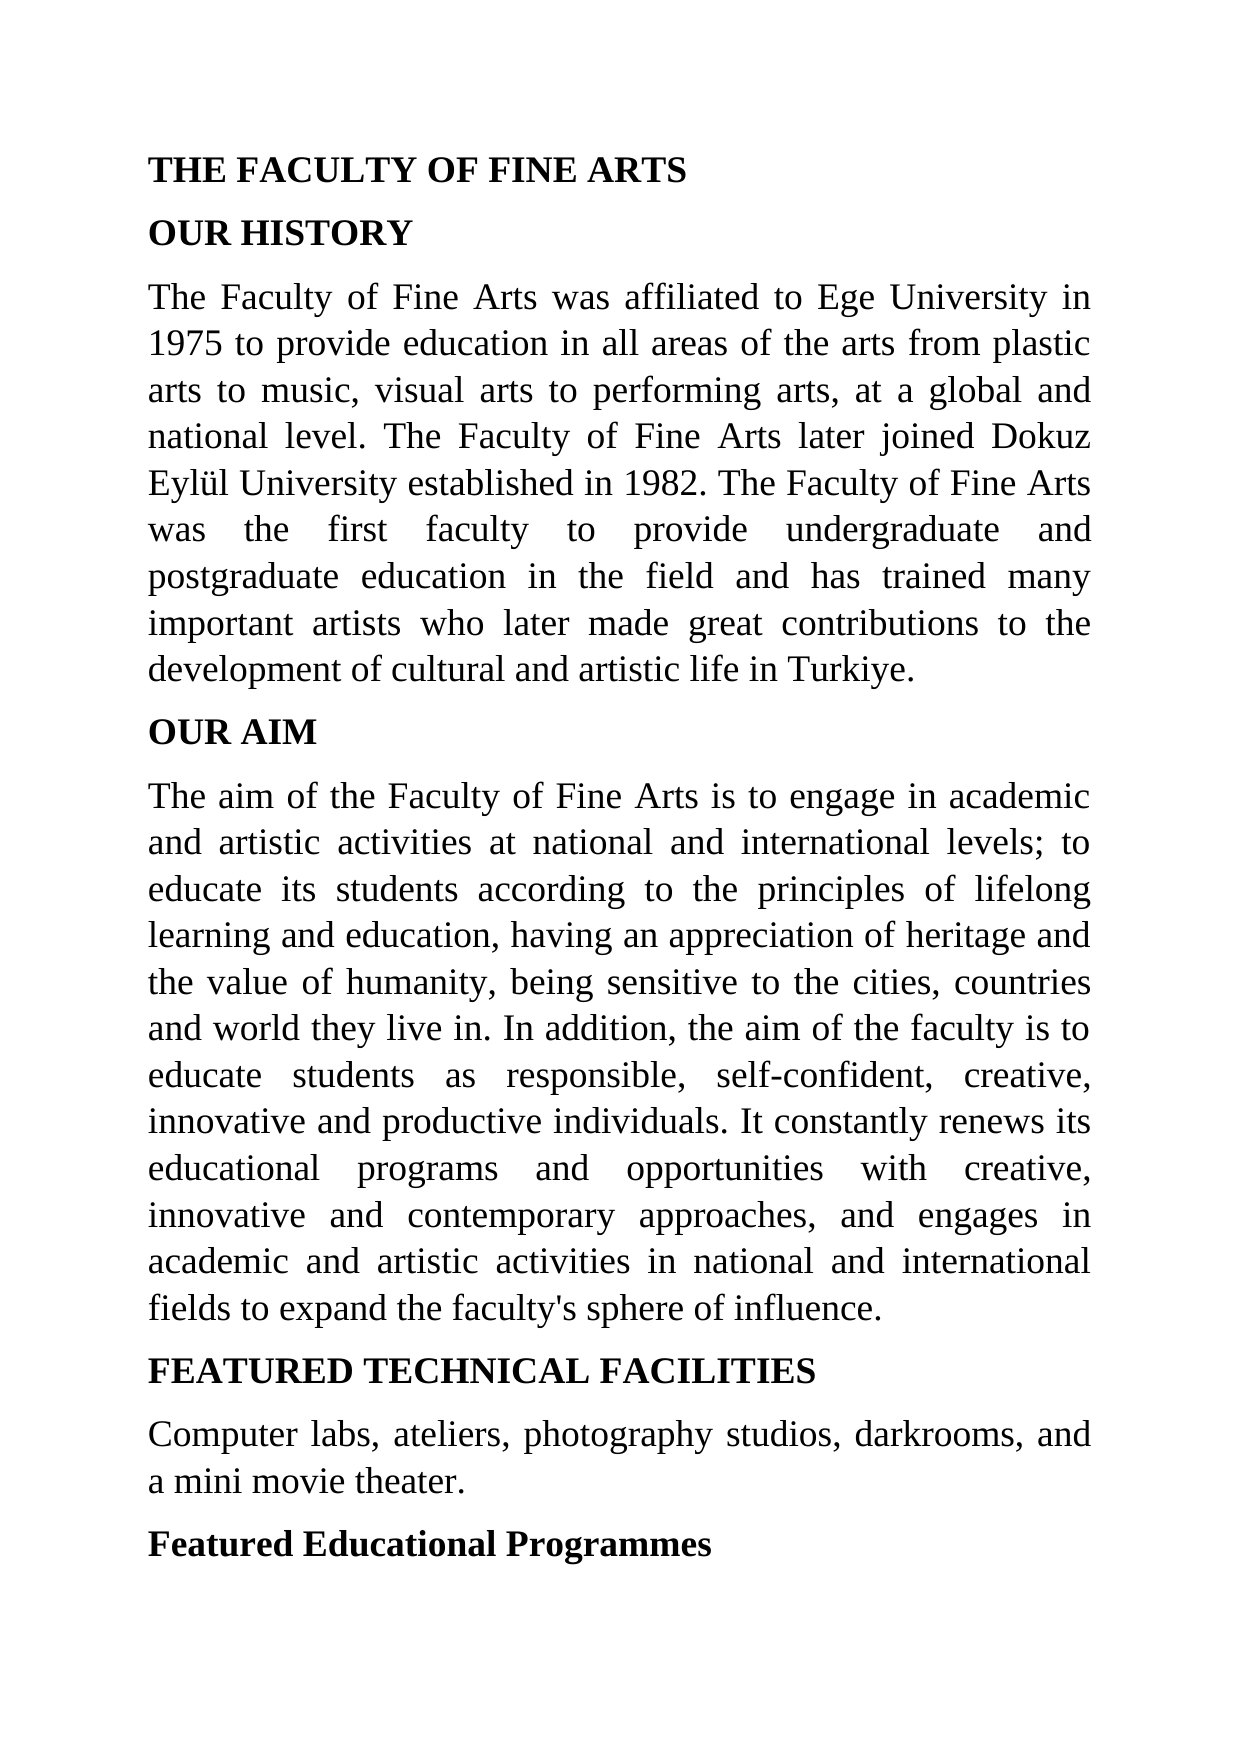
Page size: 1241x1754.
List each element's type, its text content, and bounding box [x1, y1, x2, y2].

text OUR HISTORY [148, 211, 1093, 254]
text The Faculty of Fine Arts was affiliated to Ege University in 1975 to provide education in all areas of the arts from plastic arts to music, visual arts to performing arts, at a global and national level. The Faculty of Fine Arts later joined Dokuz Eylül University established in 1982. The Faculty of Fine Arts was the first faculty to provide undergraduate and postgraduate education in the field and has trained many important artists who later made great contributions to the development of cultural and artistic life in Turkiye. [148, 274, 1093, 690]
text THE FACULTY OF FINE ARTS [148, 148, 1093, 191]
text The aim of the Faculty of Fine Arts is to engage in academic and artistic activities at national and international levels; to educate its students according to the principles of lifelong learning and education, having an appreciation of heritage and the value ​​of humanity, being sensitive to the cities, countries and world they live in. In addition, the aim of the faculty is to educate students as responsible, self-confident, creative, innovative and productive individuals. It constantly renews its educational programs and opportunities with creative, innovative and contemporary approaches, and engages in academic and artistic activities in national and international fields to expand the faculty's sphere of influence. [148, 773, 1093, 1328]
text FEATURED TECHNICAL FACILITIES [148, 1348, 1093, 1392]
text Computer labs, ateliers, photography studios, darkrooms, and a mini movie theater. [148, 1412, 1093, 1501]
text Featured Educational Programmes [148, 1521, 1093, 1564]
text OUR AIM [148, 710, 1093, 753]
